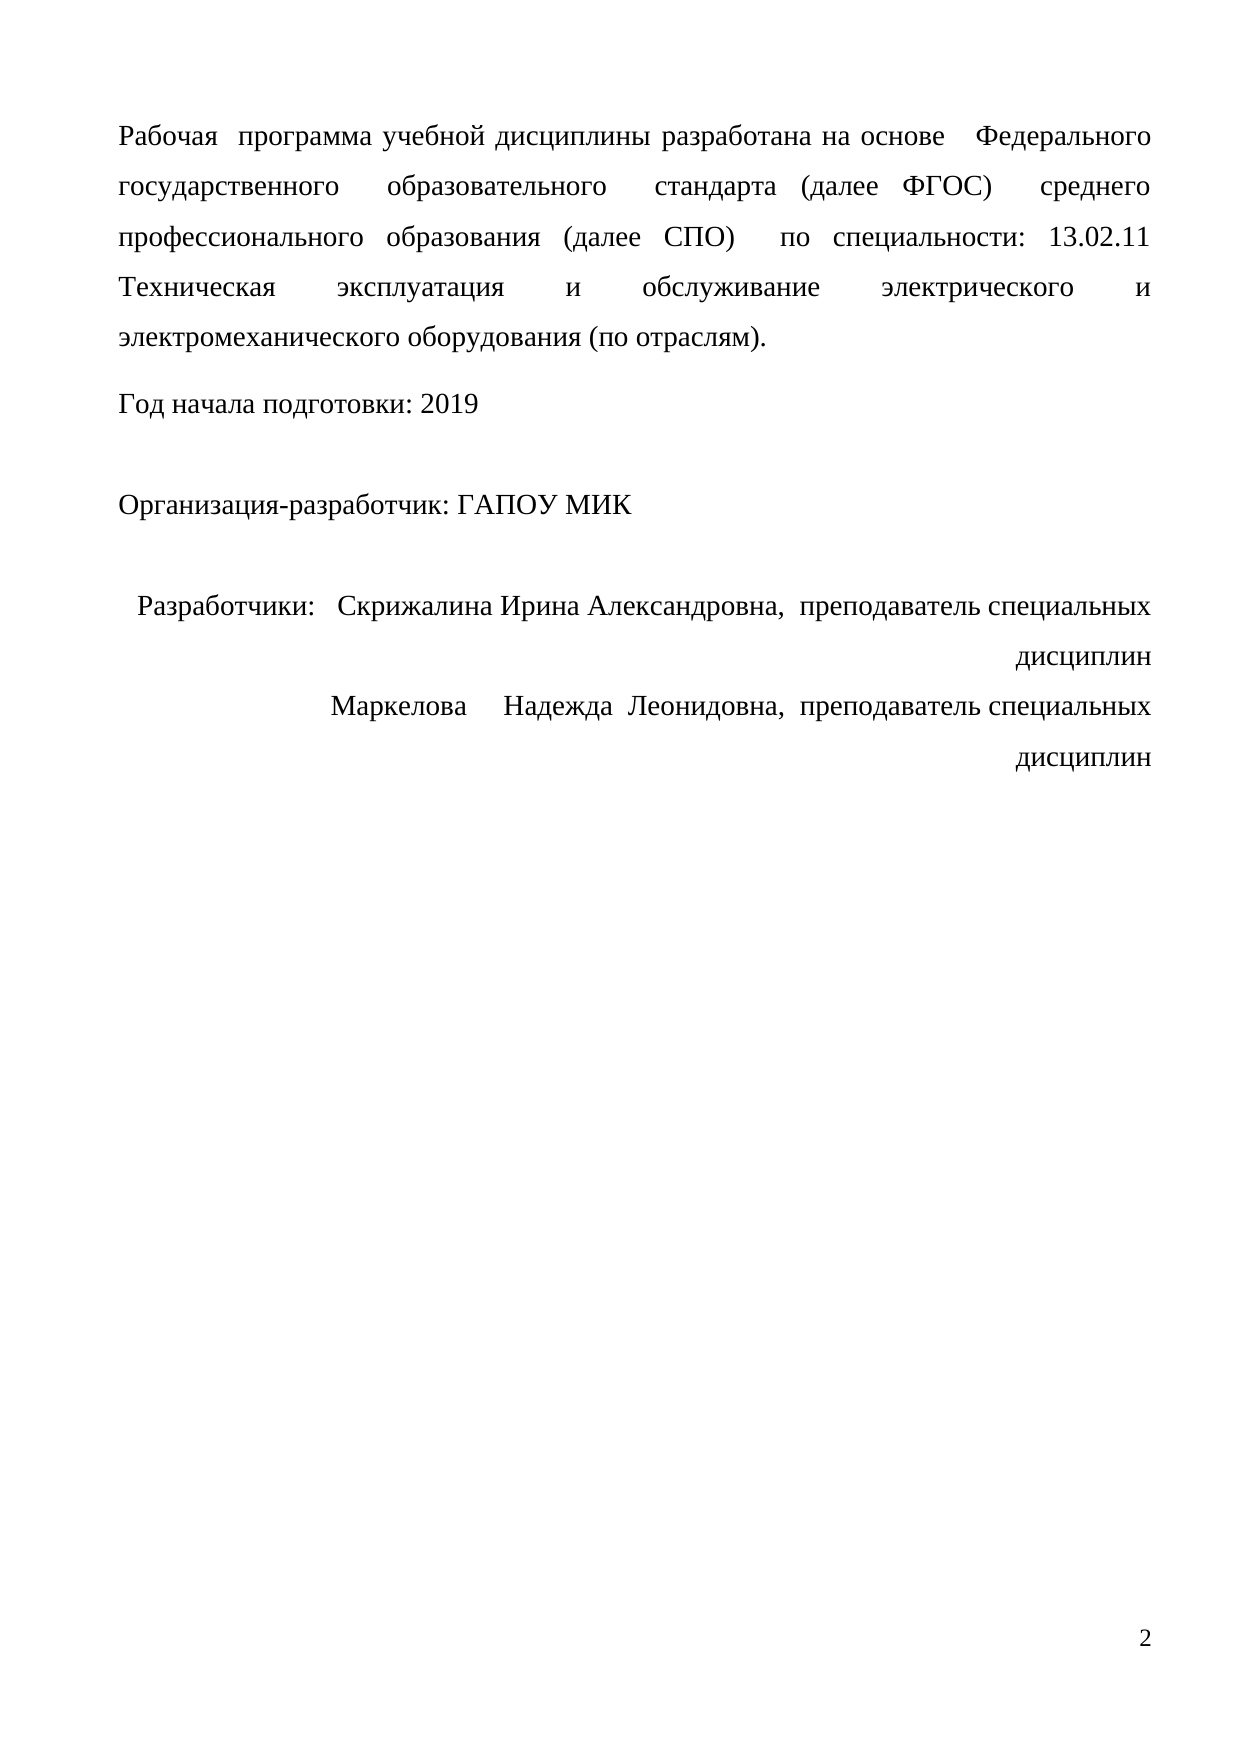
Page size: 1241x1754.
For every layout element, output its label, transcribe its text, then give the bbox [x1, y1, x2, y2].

list Рабочая программа учебной дисциплины разработана на основе Федерального государственного образовательного стандарта (далее ФГОС) среднего профессионального образования (далее СПО) по специальности: 13.02.11 Техническая эксплуатация и обслуживание электрического и электромеханического оборудования (по отраслям). [118, 118, 1152, 353]
list Организация-разработчик: ГАПОУ МИК [118, 487, 1152, 521]
list Маркелова Надежда Леонидовна, преподаватель специальных дисциплин [118, 688, 1152, 772]
list Разработчики: Скрижалина Ирина Александровна, преподаватель специальных дисциплин [118, 588, 1152, 672]
list Год начала подготовки: 2019 [118, 386, 1152, 420]
